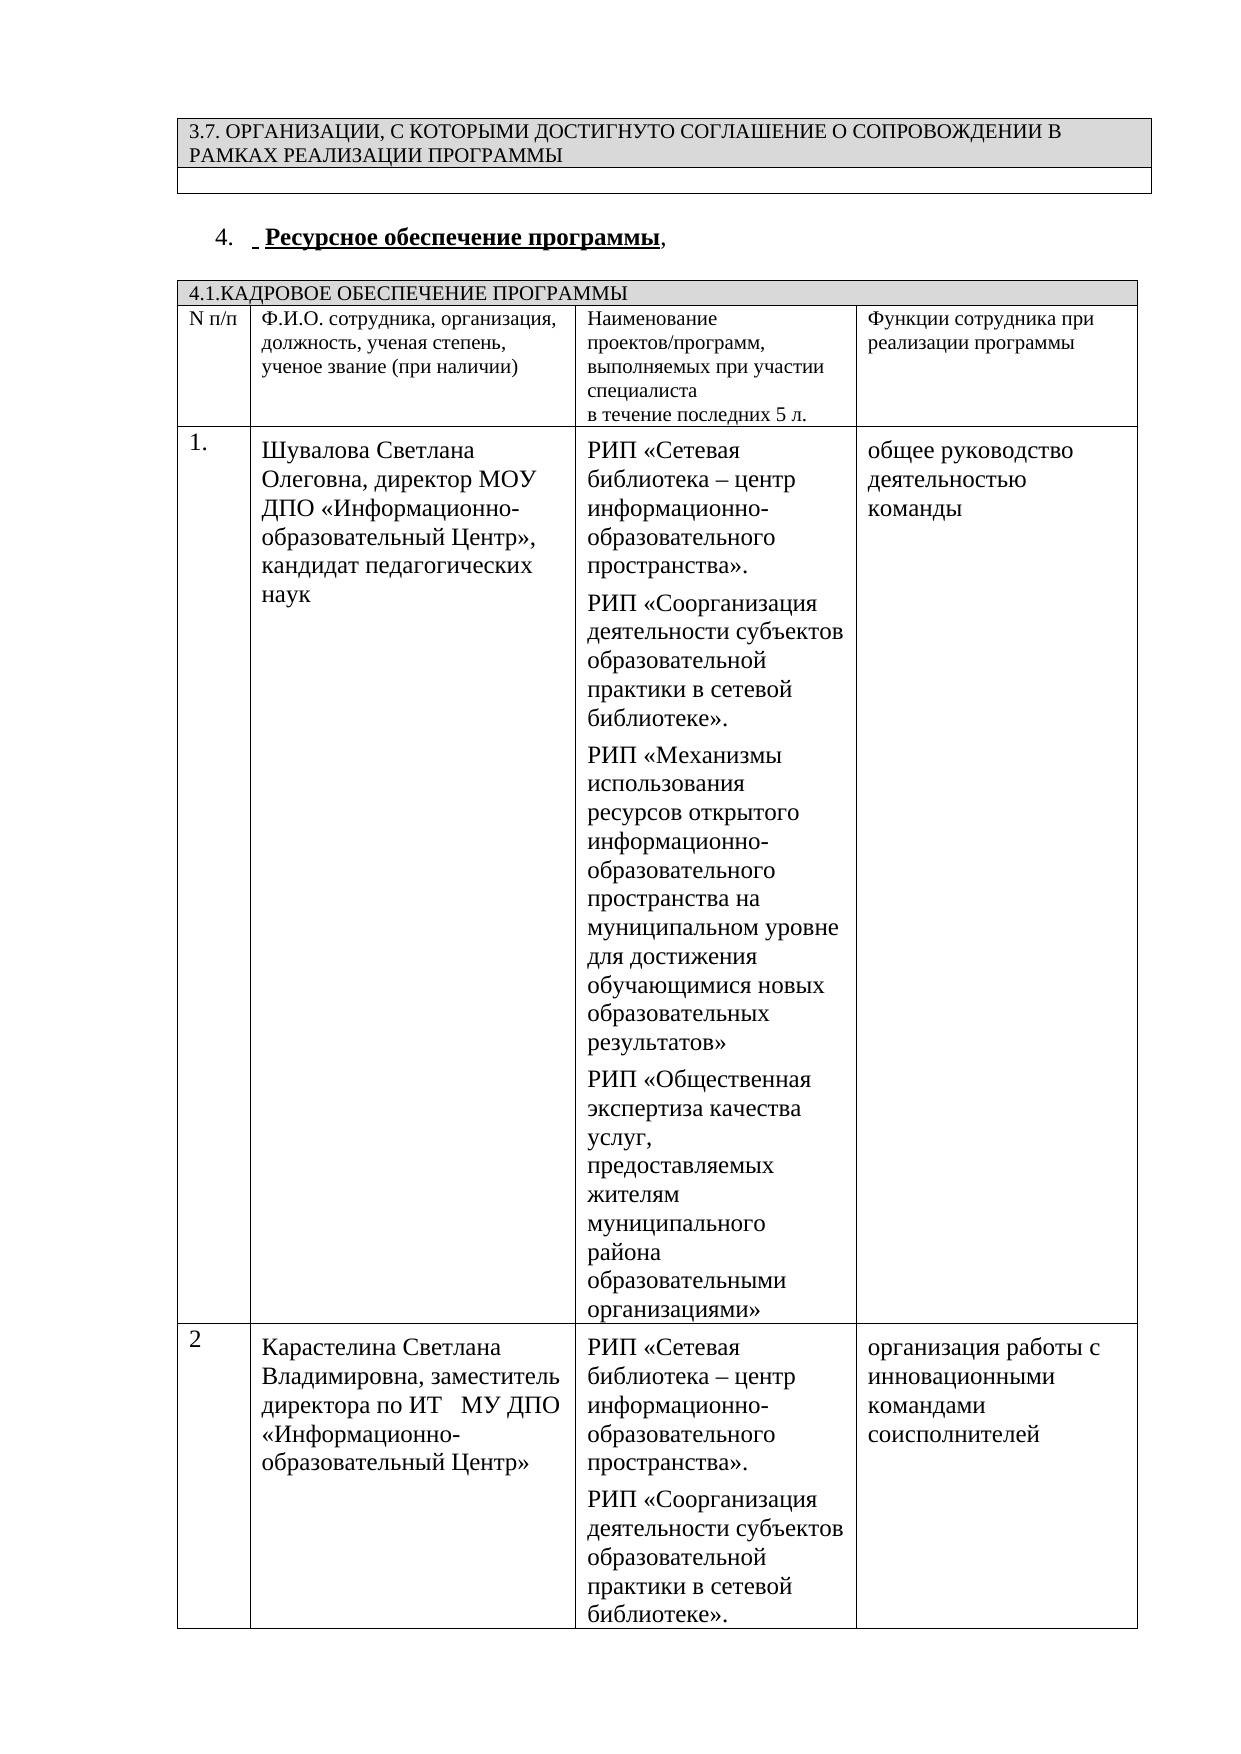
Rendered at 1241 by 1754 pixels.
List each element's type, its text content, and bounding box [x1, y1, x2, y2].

table_cell общее руководство деятельностью команды [857, 427, 1137, 1323]
table_cell Наименование проектов/программ, выполняемых при участии специалиста в течение последних 5 л. [576, 306, 856, 426]
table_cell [251, 1324, 575, 1628]
table_header 4.1.КАДРОВОЕ ОБЕСПЕЧЕНИЕ ПРОГРАММЫ [178, 281, 1137, 305]
table_cell Функции сотрудника при реализации программы [857, 306, 1137, 426]
table_cell 1. [178, 427, 250, 1323]
table_cell Шувалова Светлана Олеговна, директор МОУ ДПО «Информационно- образовательный Центр», кандидат педагогических наук [251, 427, 575, 1323]
table_cell 2 [178, 1324, 250, 1628]
table_cell Ф.И.О. сотрудника, организация, должность, ученая степень, ученое звание (при наличии) [251, 306, 575, 426]
table_cell [178, 168, 1151, 192]
table_cell РИП «Сетевая библиотека – центр информационно- образовательного пространства». РИП «Соорганизация деятельности субъектов образовательной практики в сетевой библиотеке». РИП «Механизмы использования ресурсов открытого информационно-образовательного пространства на муниципальном уровне для достижения обучающимися новых образовательных результатов» РИП «Общественная экспертиза качества услуг, предоставляемых жителям муниципального района образовательными организациями» [576, 427, 856, 1323]
list Ресурсное обеспечение программы, [215, 222, 1152, 251]
table_cell N п/п [178, 306, 250, 426]
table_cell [857, 1324, 1137, 1628]
table_cell 3.7. ОРГАНИЗАЦИИ, С КОТОРЫМИ ДОСТИГНУТО СОГЛАШЕНИЕ О СОПРОВОЖДЕНИИ В РАМКАХ РЕАЛИЗАЦИИ ПРОГРАММЫ [178, 119, 1151, 167]
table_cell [576, 1324, 856, 1628]
